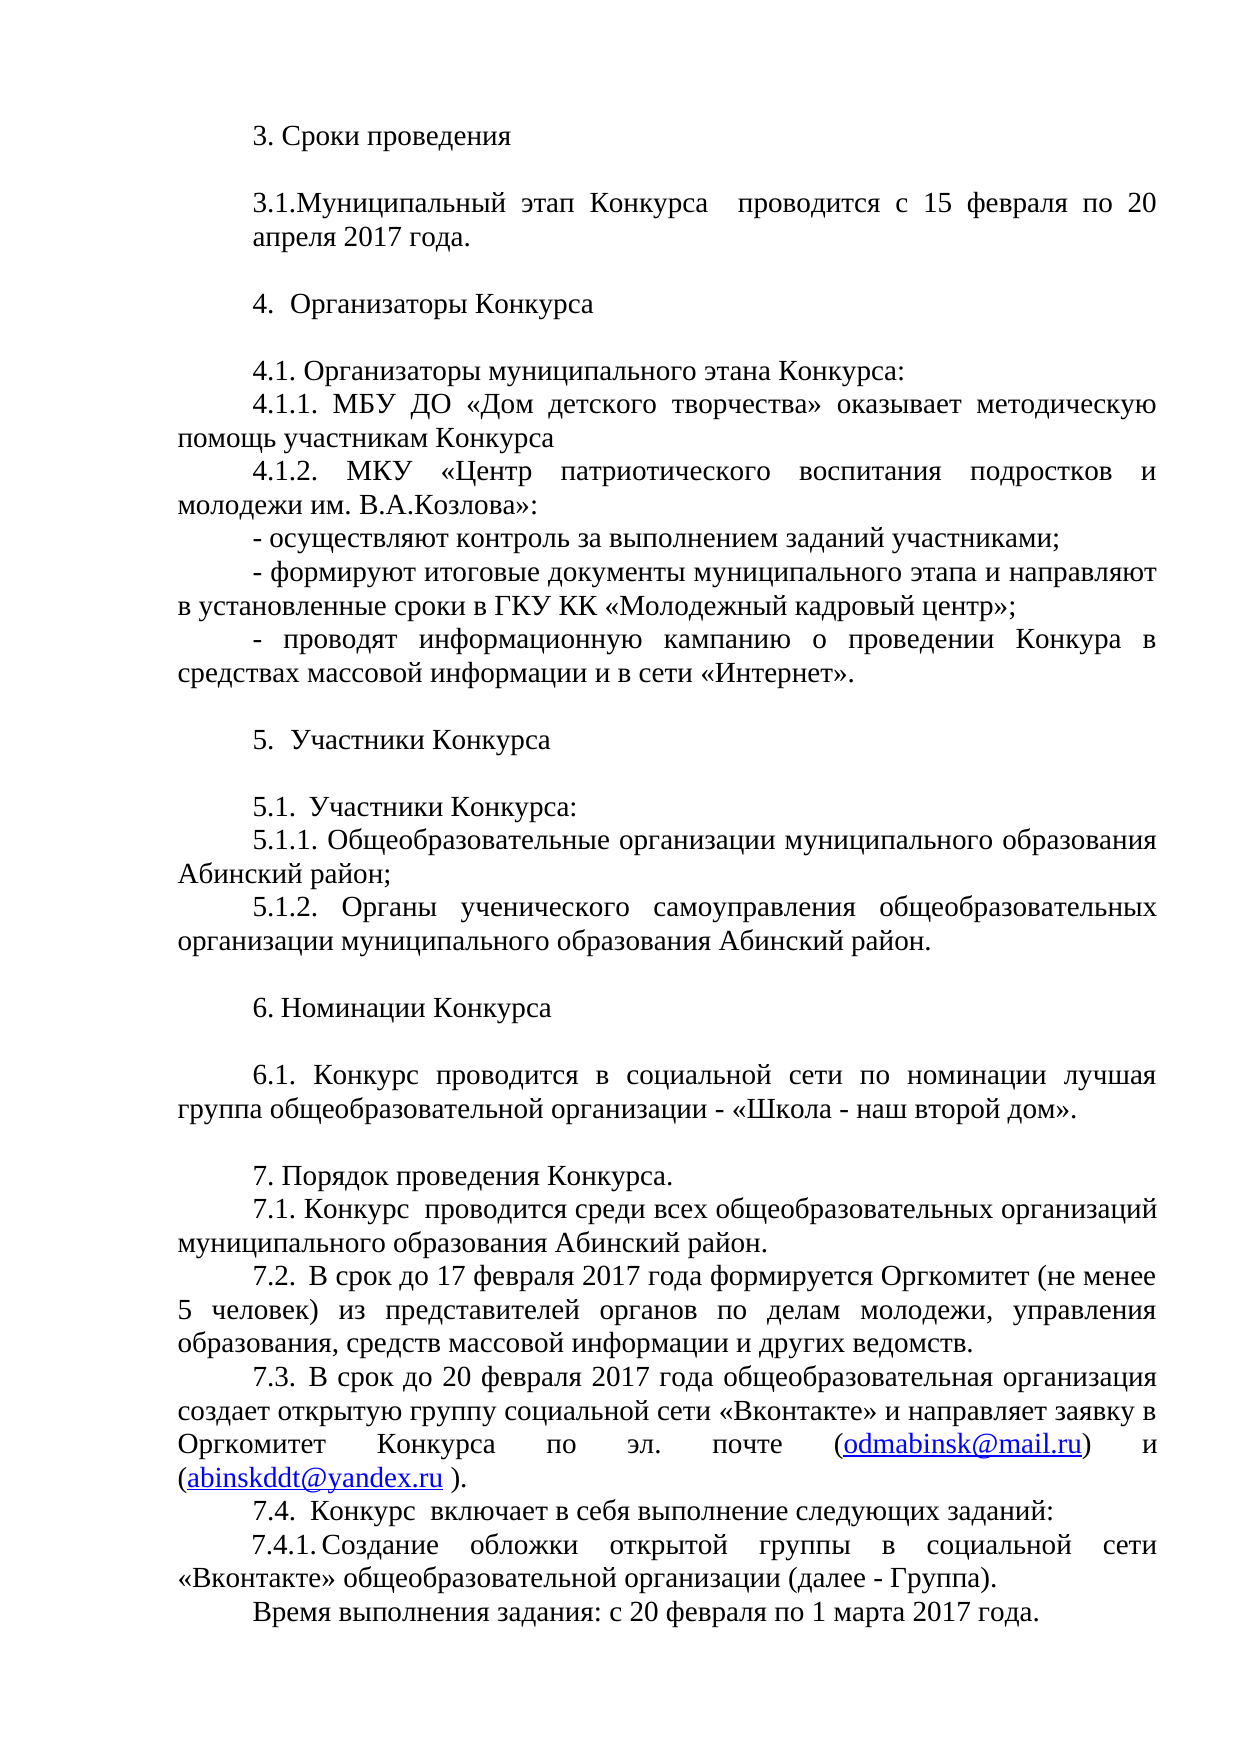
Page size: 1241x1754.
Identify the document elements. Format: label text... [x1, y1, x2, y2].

list В срок до 20 февраля 2017 года общеобразовательная организация создает открытую группу социальной сети «Вконтакте» и направляет заявку в Оргкомитет Конкурса по эл. почте (odmabinsk@mail.ru) и (abinskddt@yandex.ru ). [177, 1359, 1158, 1493]
text - проводят информационную кампанию о проведении Конкура в средствах массовой информации и в сети «Интернет». [177, 621, 1158, 688]
list Конкурс включает в себя выполнение следующих заданий: [177, 1493, 1158, 1527]
text 7. Порядок проведения Конкурса. [177, 1158, 1158, 1191]
text 4.1.2. МКУ «Центр патриотического воспитания подростков и молодежи им. В.А.Козлова»: [177, 453, 1158, 521]
text 6.1. Конкурс проводится в социальной сети по номинации лучшая группа общеобразовательной организации - «Школа - наш второй дом». [177, 1057, 1158, 1124]
list Участники Конкурса [252, 722, 1158, 755]
list Организаторы Конкурса [252, 286, 1158, 319]
list Номинации Конкурса [252, 990, 1158, 1024]
text 5.1. Участники Конкурса: [177, 789, 1158, 822]
text 4.1.1. МБУ ДО «Дом детского творчества» оказывает методическую помощь участникам Конкурса [177, 386, 1158, 453]
text 3. Сроки проведения [177, 118, 1158, 152]
text 5.1.1. Общеобразовательные организации муниципального образования Абинский район; [177, 822, 1158, 889]
text 7.1. Конкурс проводится среди всех общеобразовательных организаций муниципального образования Абинский район. [177, 1191, 1158, 1258]
text 4.1. Организаторы муниципального этана Конкурса: [177, 353, 1158, 386]
list В срок до 17 февраля 2017 года формируется Оргкомитет (не менее 5 человек) из представителей органов по делам молодежи, управления образования, средств массовой информации и других ведомств. [177, 1258, 1158, 1359]
text 3.1.Муниципальный этап Конкурса проводится с 15 февраля по 20 апреля 2017 года. [252, 185, 1158, 252]
list Создание обложки открытой группы в социальной сети «Вконтакте» общеобразовательной организации (далее - Группа). [177, 1527, 1158, 1594]
text Время выполнения задания: с 20 февраля по 1 марта 2017 года. [177, 1594, 1158, 1627]
text 5.1.2. Органы ученического самоуправления общеобразовательных организации муниципального образования Абинский район. [177, 889, 1158, 957]
text - формируют итоговые документы муниципального этапа и направляют в установленные сроки в ГКУ КК «Молодежный кадровый центр»; [177, 554, 1158, 621]
text - осуществляют контроль за выполнением заданий участниками; [177, 521, 1158, 554]
